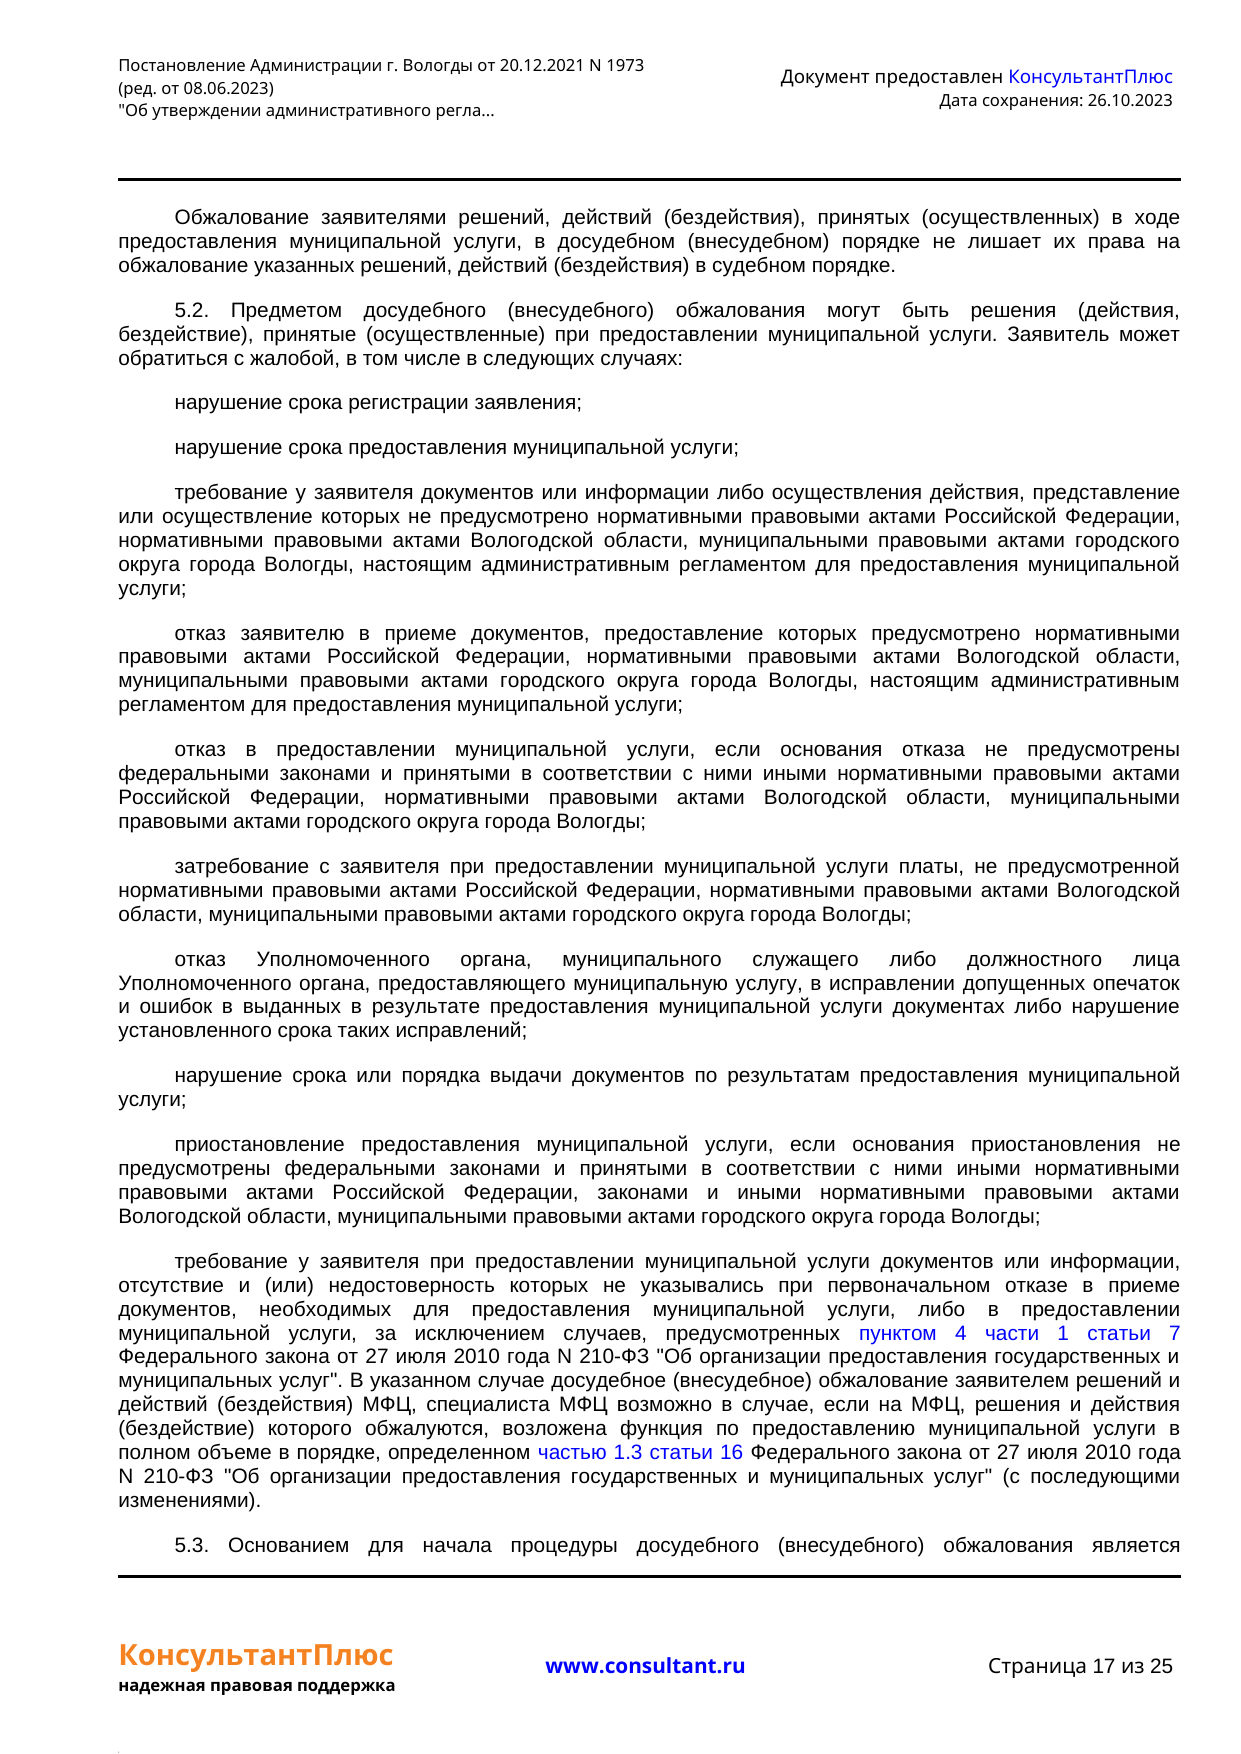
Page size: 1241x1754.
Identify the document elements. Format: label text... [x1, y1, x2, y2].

text Обжалование заявителями решений, действий (бездействия), принятых (осуществленных) в ходе предоставления муниципальной услуги, в досудебном (внесудебном) порядке не лишает их права на обжалование указанных решений, действий (бездействия) в судебном порядке. [118, 205, 1181, 277]
text отказ Уполномоченного органа, муниципального служащего либо должностного лица Уполномоченного органа, предоставляющего муниципальную услугу, в исправлении допущенных опечаток и ошибок в выданных в результате предоставления муниципальной услуги документах либо нарушение установленного срока таких исправлений; [118, 946, 1181, 1042]
text нарушение срока регистрации заявления; [118, 390, 1181, 414]
text нарушение срока или порядка выдачи документов по результатам предоставления муниципальной услуги; [118, 1063, 1181, 1111]
text требование у заявителя документов или информации либо осуществления действия, представление или осуществление которых не предусмотрено нормативными правовыми актами Российской Федерации, нормативными правовыми актами Вологодской области, муниципальными правовыми актами городского округа города Вологды, настоящим административным регламентом для предоставления муниципальной услуги; [118, 480, 1181, 599]
text приостановление предоставления муниципальной услуги, если основания приостановления не предусмотрены федеральными законами и принятыми в соответствии с ними иными нормативными правовыми актами Российской Федерации, законами и иными нормативными правовыми актами Вологодской области, муниципальными правовыми актами городского округа города Вологды; [118, 1132, 1181, 1228]
text нарушение срока предоставления муниципальной услуги; [118, 435, 1181, 459]
text 5.2. Предметом досудебного (внесудебного) обжалования могут быть решения (действия, бездействие), принятые (осуществленные) при предоставлении муниципальной услуги. Заявитель может обратиться с жалобой, в том числе в следующих случаях: [118, 297, 1181, 369]
text затребование с заявителя при предоставлении муниципальной услуги платы, не предусмотренной нормативными правовыми актами Российской Федерации, нормативными правовыми актами Вологодской области, муниципальными правовыми актами городского округа города Вологды; [118, 854, 1181, 926]
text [118, 1533, 1181, 1557]
text отказ заявителю в приеме документов, предоставление которых предусмотрено нормативными правовыми актами Российской Федерации, нормативными правовыми актами Вологодской области, муниципальными правовыми актами городского округа города Вологды, настоящим административным регламентом для предоставления муниципальной услуги; [118, 620, 1181, 716]
text отказ в предоставлении муниципальной услуги, если основания отказа не предусмотрены федеральными законами и принятыми в соответствии с ними иными нормативными правовыми актами Российской Федерации, нормативными правовыми актами Вологодской области, муниципальными правовыми актами городского округа города Вологды; [118, 737, 1181, 833]
text требование у заявителя при предоставлении муниципальной услуги документов или информации, отсутствие и (или) недостоверность которых не указывались при первоначальном отказе в приеме документов, необходимых для предоставления муниципальной услуги, либо в предоставлении муниципальной услуги, за исключением случаев, предусмотренных пунктом 4 части 1 статьи 7 Федерального закона от 27 июля 2010 года N 210-ФЗ "Об организации предоставления государственных и муниципальных услуг". В указанном случае досудебное (внесудебное) обжалование заявителем решений и действий (бездействия) МФЦ, специалиста МФЦ возможно в случае, если на МФЦ, решения и действия (бездействие) которого обжалуются, возложена функция по предоставлению муниципальной услуги в полном объеме в порядке, определенном частью 1.3 статьи 16 Федерального закона от 27 июля 2010 года N 210-ФЗ "Об организации предоставления государственных и муниципальных услуг" (с последующими изменениями). [118, 1248, 1181, 1512]
